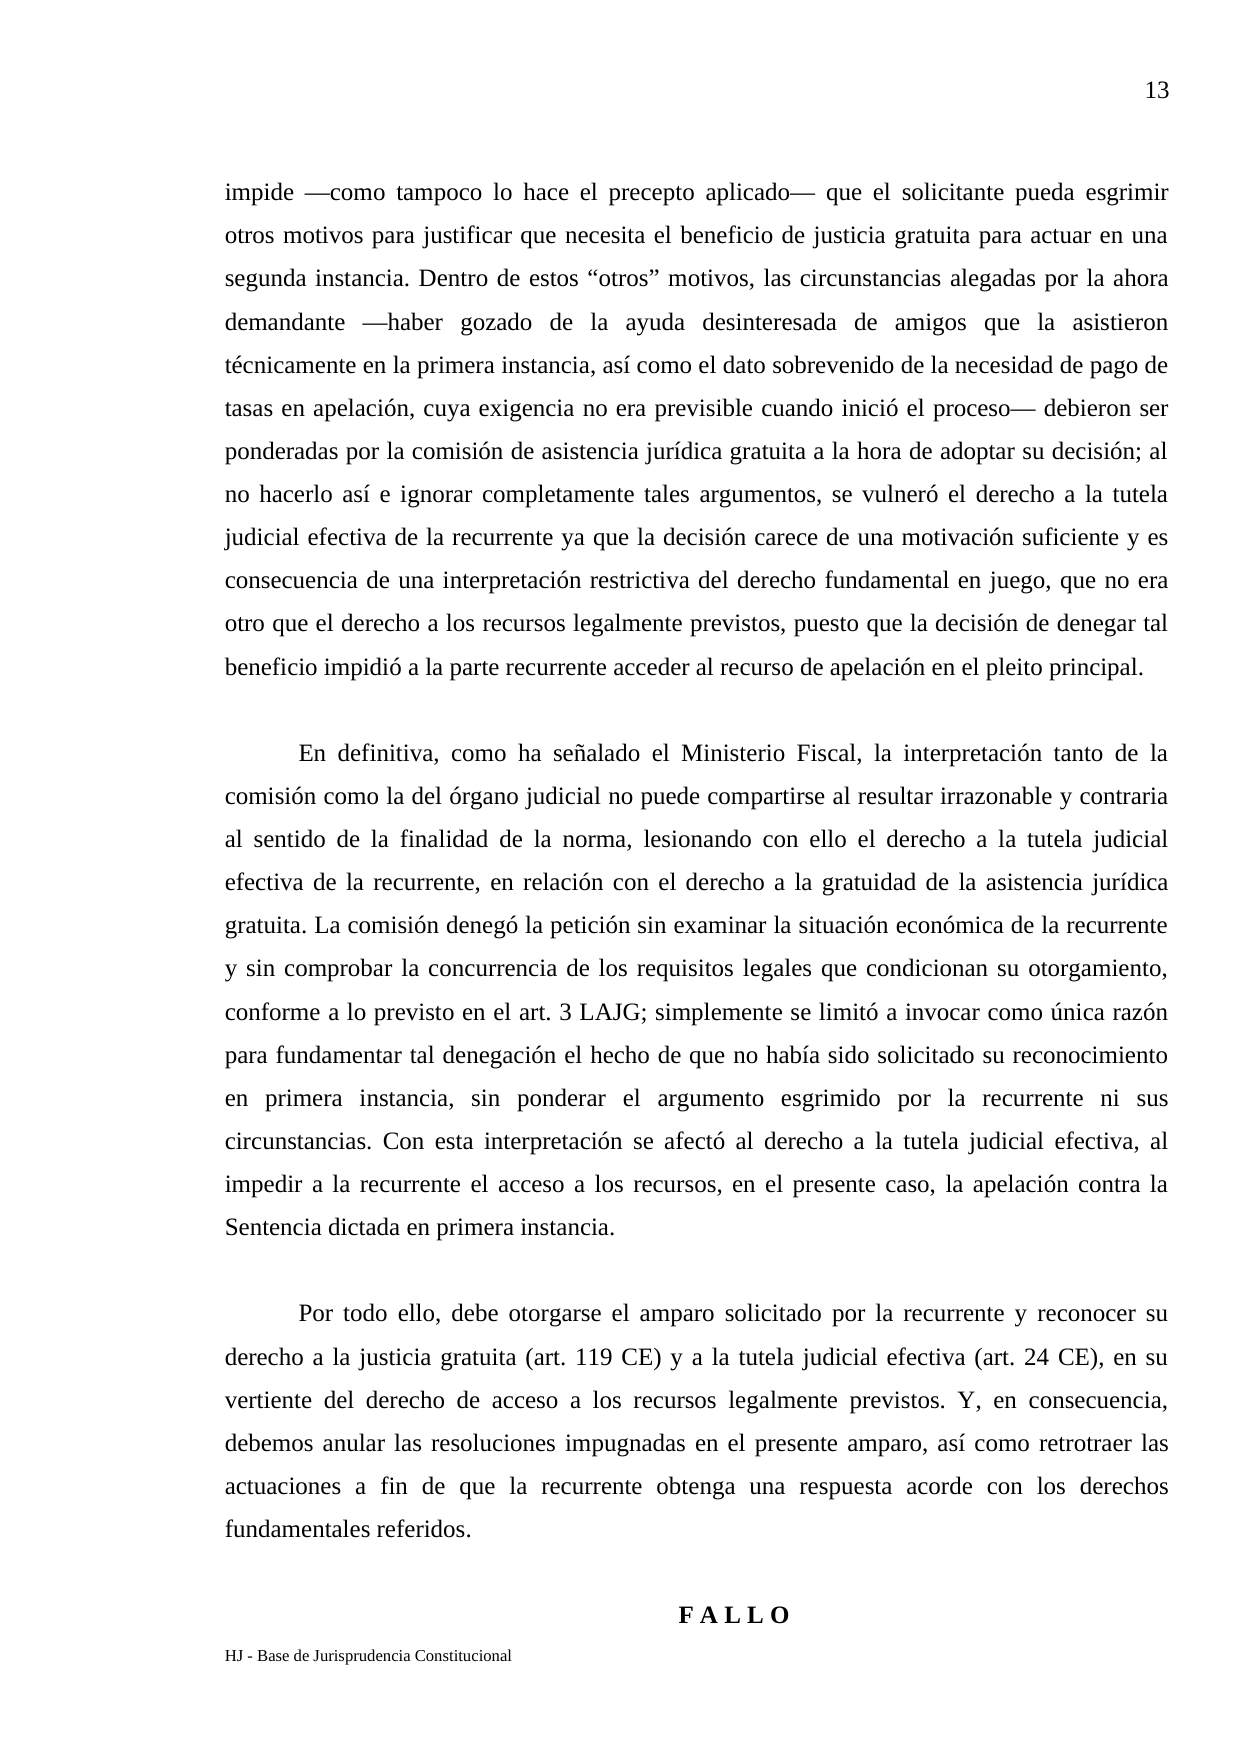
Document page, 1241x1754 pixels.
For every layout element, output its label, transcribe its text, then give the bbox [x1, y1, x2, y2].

subtitle F A L L O [224, 1600, 1169, 1629]
text Por todo ello, debe otorgarse el amparo solicitado por la recurrente y reconocer su derecho a la justicia gratuita (art. 119 CE) y a la tutela judicial efectiva (art. 24 CE), en su vertiente del derecho de acceso a los recursos legalmente previstos. Y, en consecuencia, debemos anular las resoluciones impugnadas en el presente amparo, así como retrotraer las actuaciones a fin de que la recurrente obtenga una respuesta acorde con los derechos fundamentales referidos. [224, 1298, 1169, 1543]
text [224, 177, 1169, 680]
text En definitiva, como ha señalado el Ministerio Fiscal, la interpretación tanto de la comisión como la del órgano judicial no puede compartirse al resultar irrazonable y contraria al sentido de la finalidad de la norma, lesionando con ello el derecho a la tutela judicial efectiva de la recurrente, en relación con el derecho a la gratuidad de la asistencia jurídica gratuita. La comisión denegó la petición sin examinar la situación económica de la recurrente y sin comprobar la concurrencia de los requisitos legales que condicionan su otorgamiento, conforme a lo previsto en el art. 3 LAJG; simplemente se limitó a invocar como única razón para fundamentar tal denegación el hecho de que no había sido solicitado su reconocimiento en primera instancia, sin ponderar el argumento esgrimido por la recurrente ni sus circunstancias. Con esta interpretación se afectó al derecho a la tutela judicial efectiva, al impedir a la recurrente el acceso a los recursos, en el presente caso, la apelación contra la Sentencia dictada en primera instancia. [224, 738, 1169, 1241]
